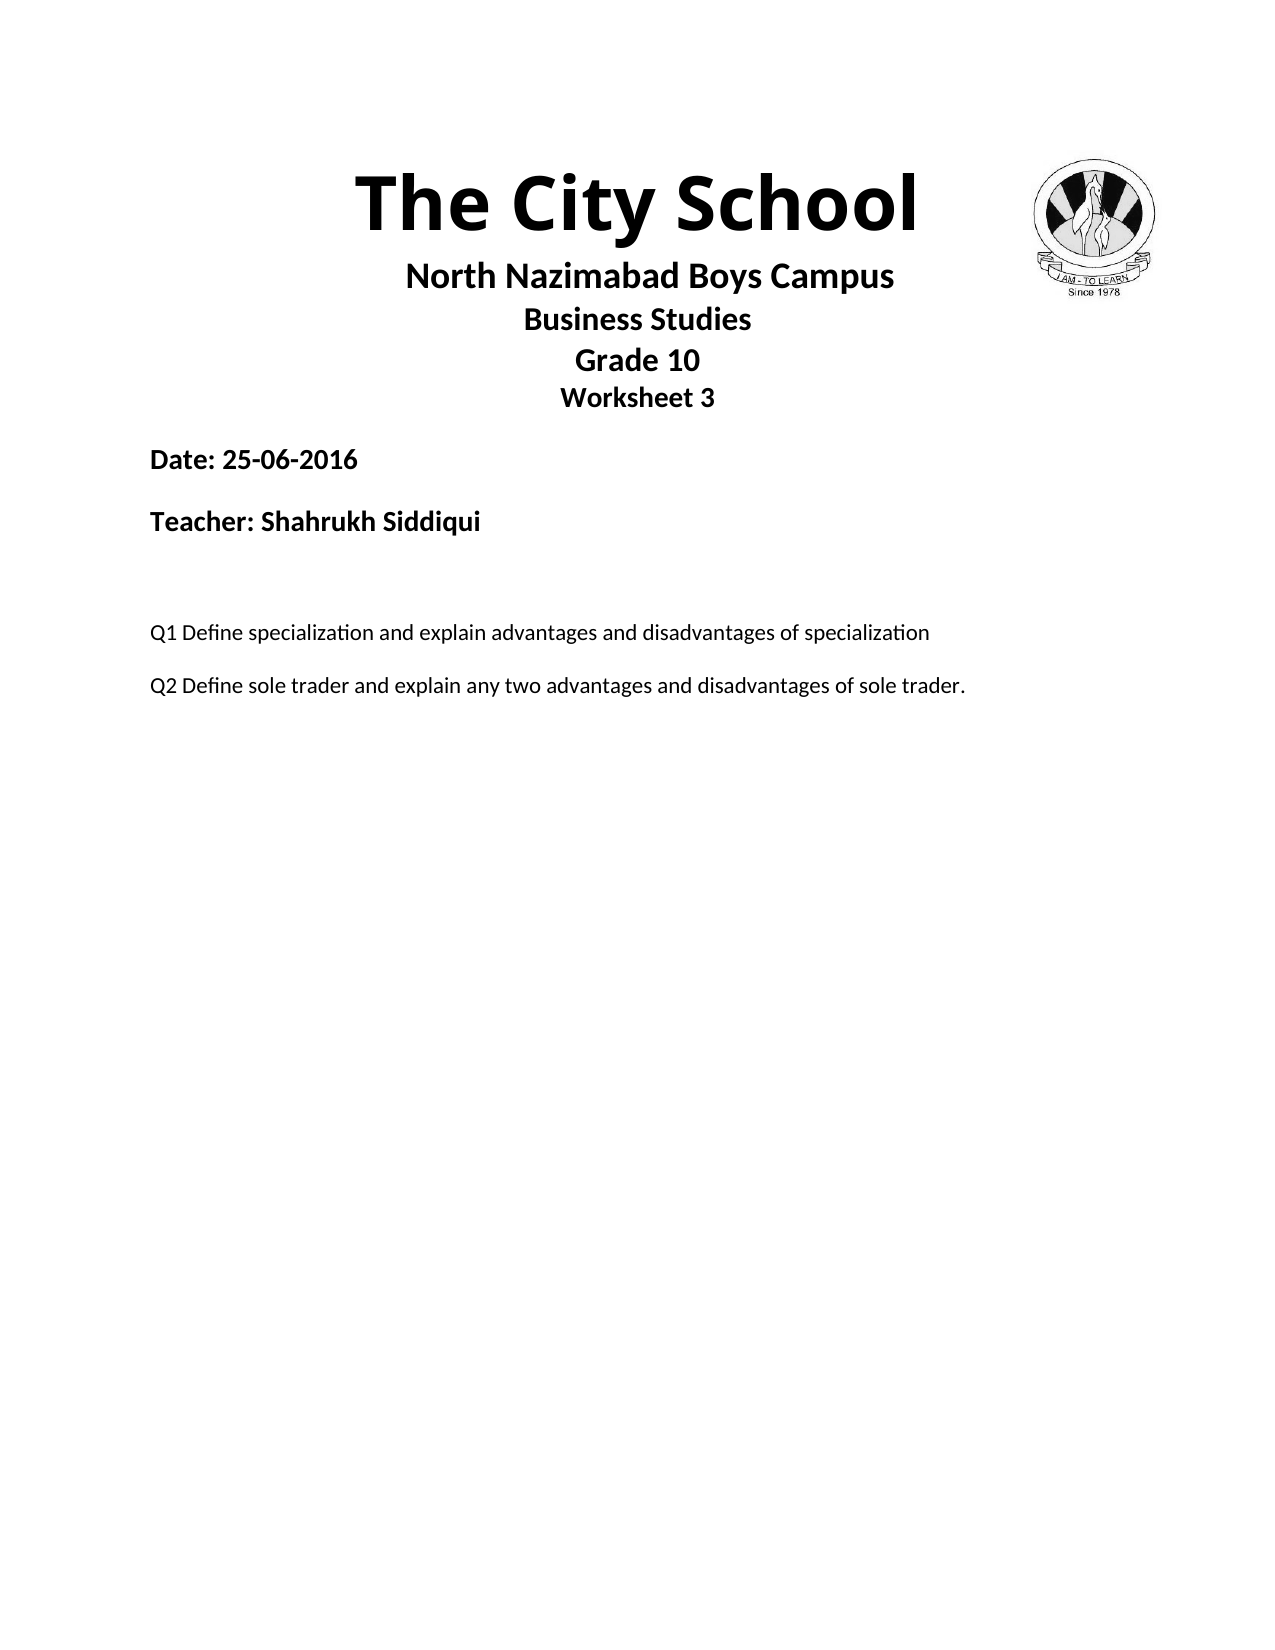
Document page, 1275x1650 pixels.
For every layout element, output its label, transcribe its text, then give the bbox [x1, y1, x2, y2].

text Q2 Define sole trader and explain any two advantages and disadvantages of sole trader. [150, 671, 1125, 699]
text Business Studies [150, 298, 1125, 339]
text Q1 Define specialization and explain advantages and disadvantages of specialization [150, 618, 1125, 646]
text North Nazimabad Boys Campus [150, 252, 1125, 298]
text Grade 10 [150, 339, 1125, 379]
text Date: 25-06-2016 [150, 441, 1125, 477]
text Teacher: Shahrukh Siddiqui [150, 503, 1125, 539]
text The City School [150, 150, 1125, 252]
text Worksheet 3 [150, 379, 1125, 415]
